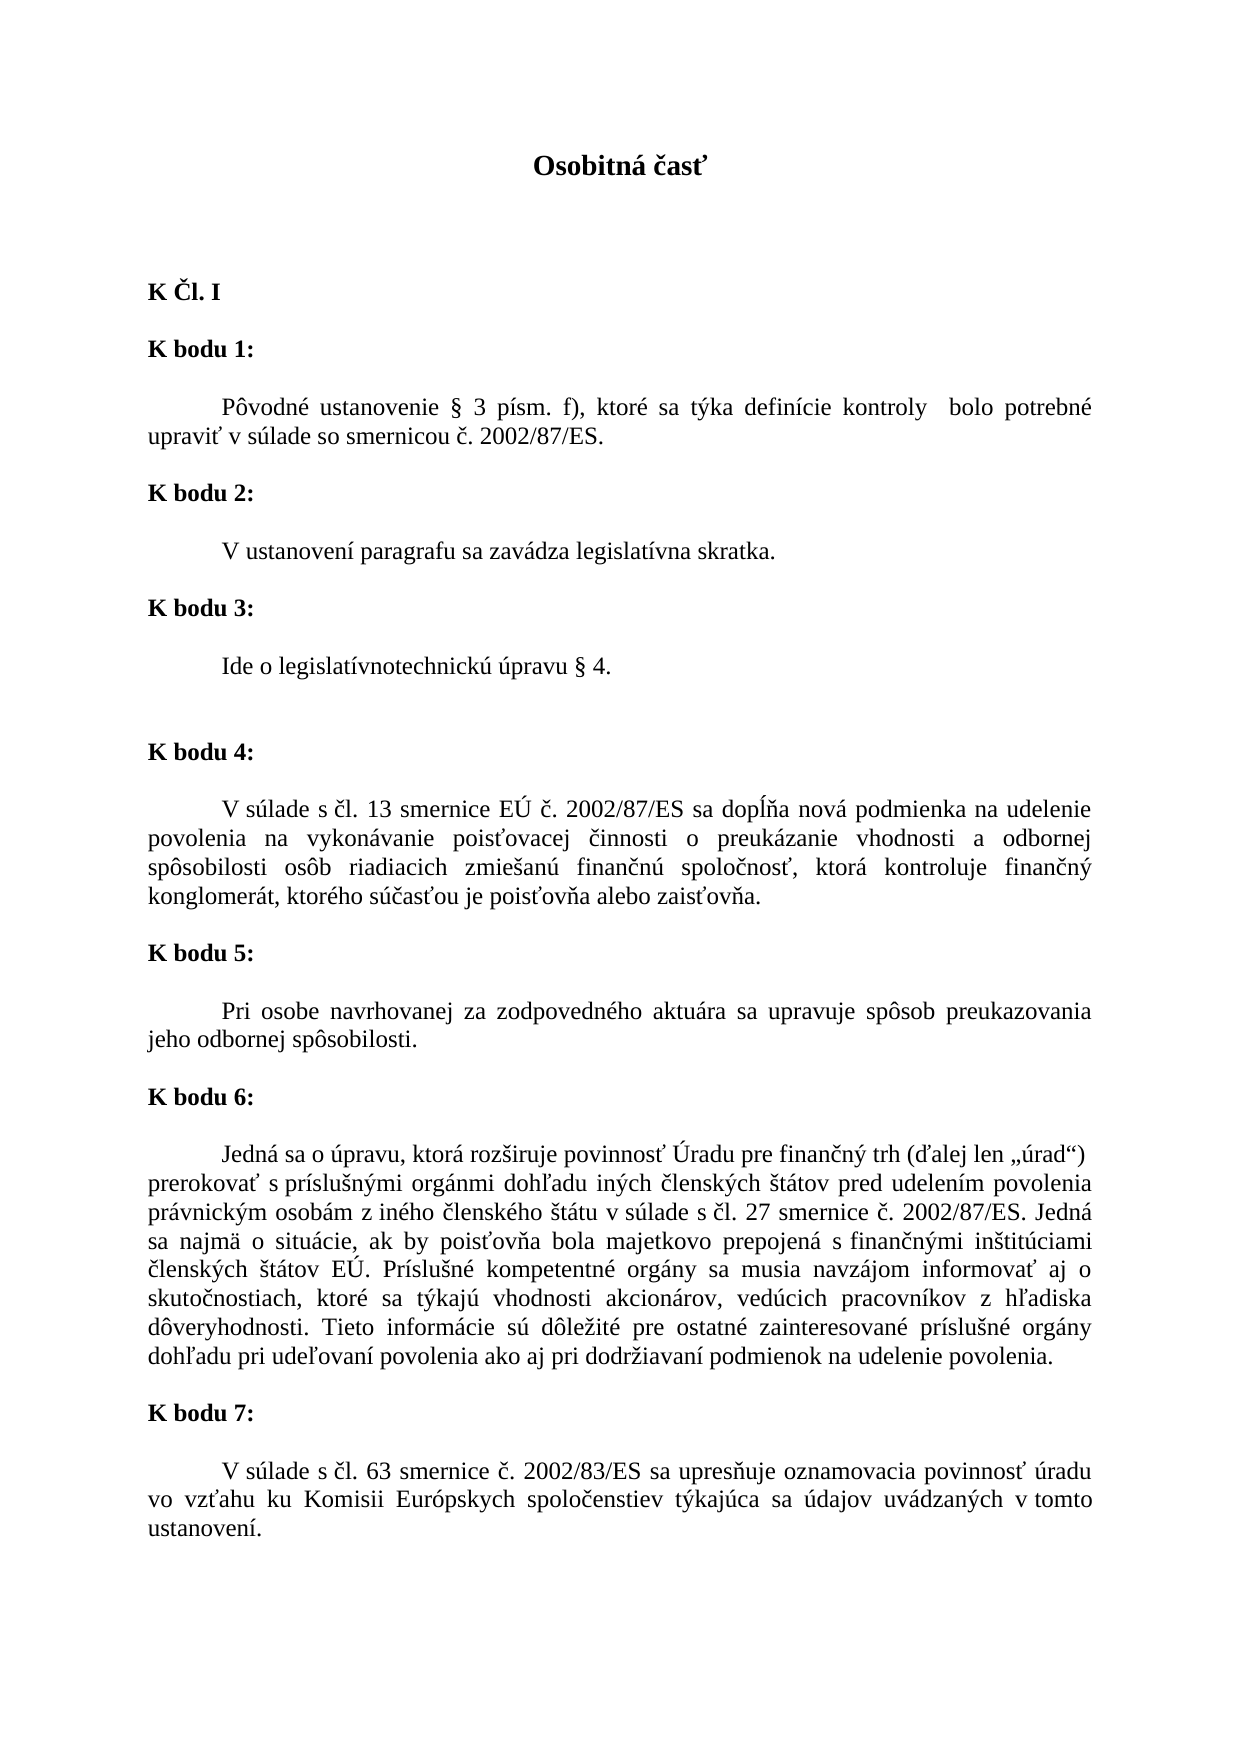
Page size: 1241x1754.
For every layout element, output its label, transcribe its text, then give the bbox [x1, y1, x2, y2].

text K bodu 1: [148, 334, 1093, 363]
text K bodu 3: [148, 593, 1093, 622]
text Pôvodné ustanovenie § 3 písm. f), ktoré sa týka definície kontroly bolo potrebné upraviť v súlade so smernicou č. 2002/87/ES. [148, 392, 1093, 449]
text V ustanovení paragrafu sa zavádza legislatívna skratka. [148, 536, 1093, 564]
text K bodu 6: [148, 1082, 1093, 1111]
text K bodu 2: [148, 478, 1093, 507]
text Osobitná časť [148, 148, 1093, 181]
text K bodu 4: [148, 737, 1093, 766]
text K bodu 5: [148, 938, 1093, 967]
text Pri osobe navrhovanej za zodpovedného aktuára sa upravuje spôsob preukazovania jeho odbornej spôsobilosti. [148, 996, 1093, 1053]
text V súlade s čl. 13 smernice EÚ č. 2002/87/ES sa dopĺňa nová podmienka na udelenie povolenia na vykonávanie poisťovacej činnosti o preukázanie vhodnosti a odbornej spôsobilosti osôb riadiacich zmiešanú finančnú spoločnosť, ktorá kontroluje finančný konglomerát, ktorého súčasťou je poisťovňa alebo zaisťovňa. [148, 794, 1093, 909]
text K bodu 7: [148, 1398, 1093, 1427]
text Jedná sa o úpravu, ktorá rozširuje povinnosť Úradu pre finančný trh (ďalej len „úrad“) [148, 1139, 1093, 1168]
text prerokovať s príslušnými orgánmi dohľadu iných členských štátov pred udelením povolenia právnickým osobám z iného členského štátu v súlade s čl. 27 smernice č. 2002/87/ES. Jedná sa najmä o situácie, ak by poisťovňa bola majetkovo prepojená s finančnými inštitúciami členských štátov EÚ. Príslušné kompetentné orgány sa musia navzájom informovať aj o skutočnostiach, ktoré sa týkajú vhodnosti akcionárov, vedúcich pracovníkov z hľadiska dôveryhodnosti. Tieto informácie sú dôležité pre ostatné zainteresované príslušné orgány dohľadu pri udeľovaní povolenia ako aj pri dodržiavaní podmienok na udelenie povolenia. [148, 1168, 1093, 1369]
text V súlade s čl. 63 smernice č. 2002/83/ES sa upresňuje oznamovacia povinnosť úradu vo vzťahu ku Komisii Európskych spoločenstiev týkajúca sa údajov uvádzaných v tomto ustanovení. [148, 1456, 1093, 1542]
text Ide o legislatívnotechnickú úpravu § 4. [148, 651, 1093, 679]
subtitle K Čl. I [148, 277, 1093, 306]
